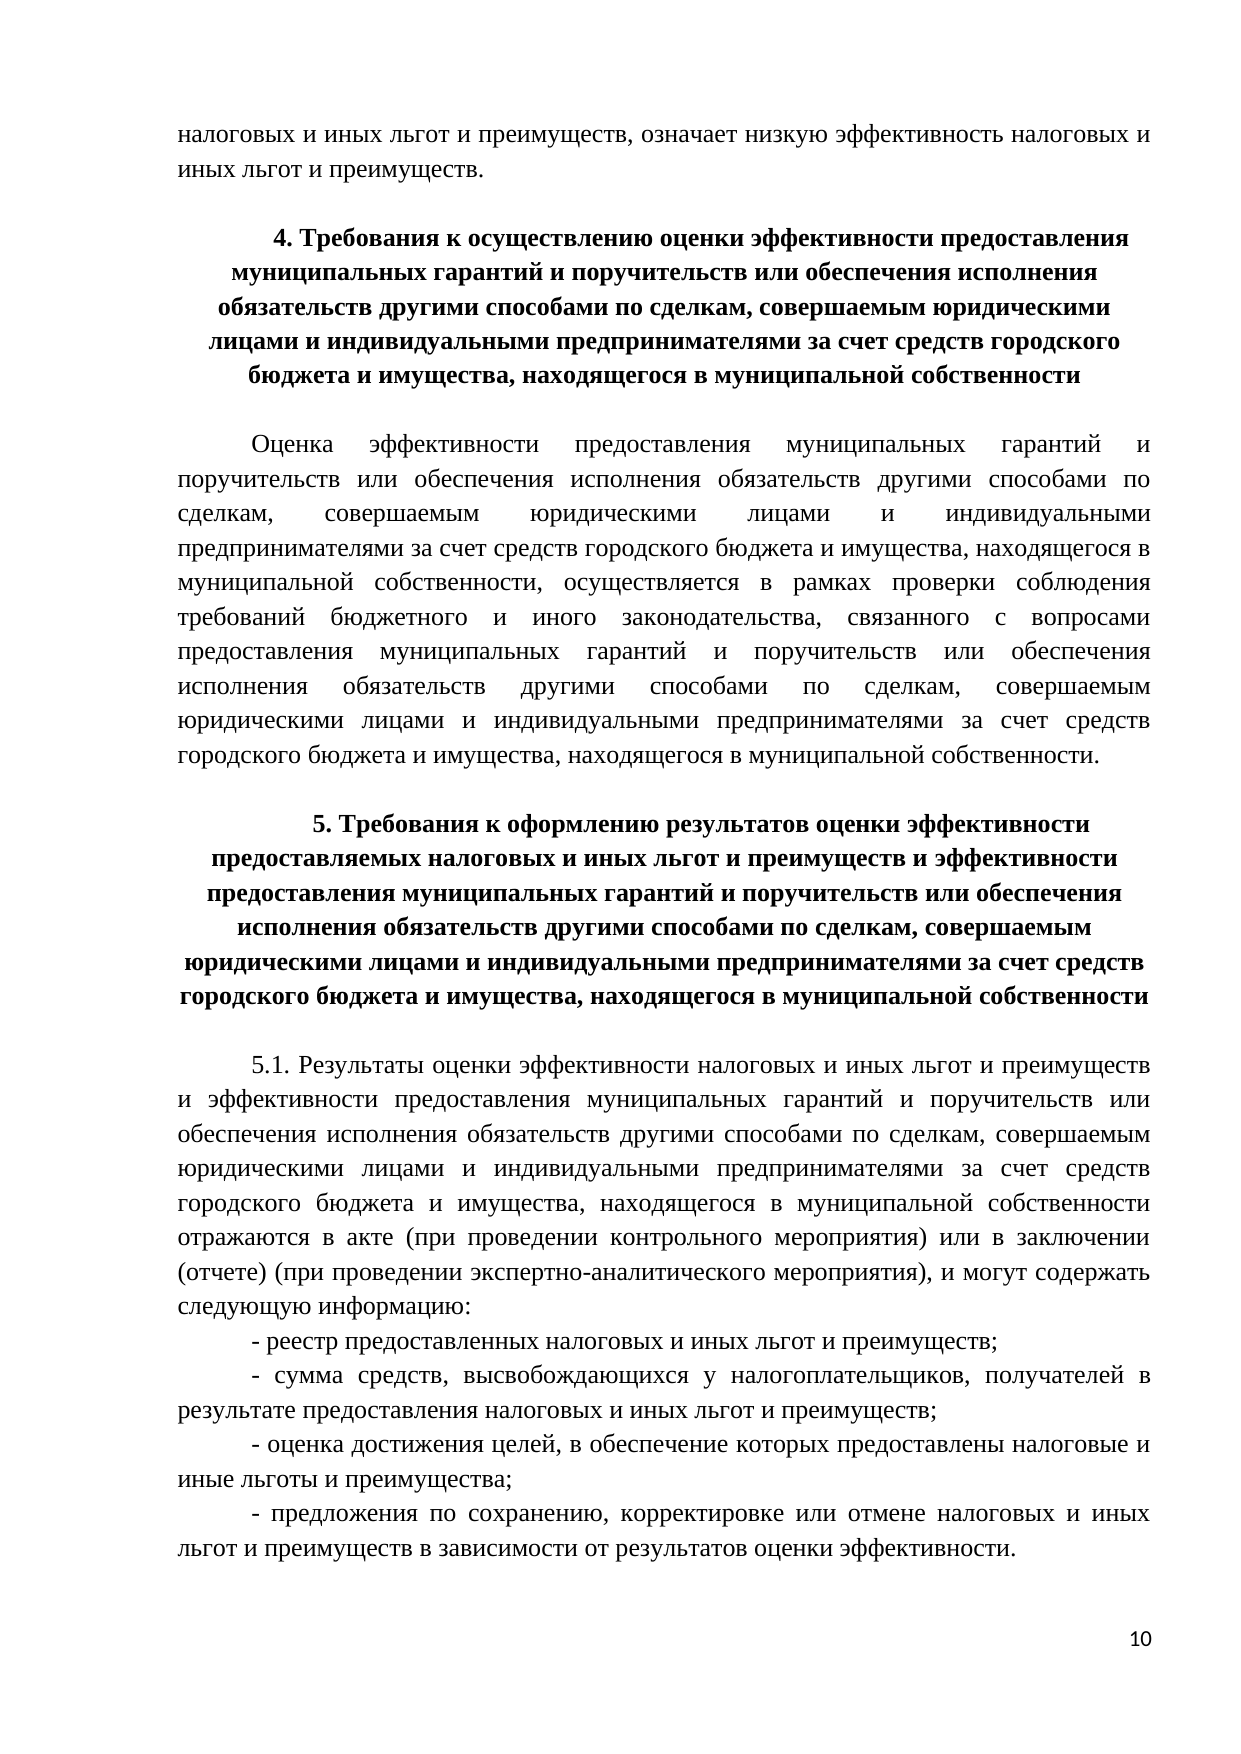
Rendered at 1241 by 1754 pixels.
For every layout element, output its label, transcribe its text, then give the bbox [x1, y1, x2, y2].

text 5. Требования к оформлению результатов оценки эффективности предоставляемых налоговых и иных льгот и преимуществ и эффективности предоставления муниципальных гарантий и поручительств или обеспечения исполнения обязательств другими способами по сделкам, совершаемым юридическими лицами и индивидуальными предпринимателями за счет средств городского бюджета и имущества, находящегося в муниципальной собственности [177, 808, 1152, 1010]
text Оценка эффективности предоставления муниципальных гарантий и поручительств или обеспечения исполнения обязательств другими способами по сделкам, совершаемым юридическими лицами и индивидуальными предпринимателями за счет средств городского бюджета и имущества, находящегося в муниципальной собственности, осуществляется в рамках проверки соблюдения требований бюджетного и иного законодательства, связанного с вопросами предоставления муниципальных гарантий и поручительств или обеспечения исполнения обязательств другими способами по сделкам, совершаемым юридическими лицами и индивидуальными предпринимателями за счет средств городского бюджета и имущества, находящегося в муниципальной собственности. [177, 428, 1152, 769]
text - предложения по сохранению, корректировке или отмене налоговых и иных льгот и преимуществ в зависимости от результатов оценки эффективности. [177, 1497, 1152, 1562]
text - оценка достижения целей, в обеспечение которых предоставлены налоговые и иные льготы и преимущества; [177, 1428, 1152, 1493]
text 4. Требования к осуществлению оценки эффективности предоставления муниципальных гарантий и поручительств или обеспечения исполнения обязательств другими способами по сделкам, совершаемым юридическими лицами и индивидуальными предпринимателями за счет средств городского бюджета и имущества, находящегося в муниципальной собственности [177, 222, 1152, 389]
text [177, 118, 1152, 183]
text - реестр предоставленных налоговых и иных льгот и преимуществ; [177, 1325, 1152, 1355]
text - сумма средств, высвобождающихся у налогоплательщиков, получателей в результате предоставления налоговых и иных льгот и преимуществ; [177, 1359, 1152, 1424]
text 5.1. Результаты оценки эффективности налоговых и иных льгот и преимуществ и эффективности предоставления муниципальных гарантий и поручительств или обеспечения исполнения обязательств другими способами по сделкам, совершаемым юридическими лицами и индивидуальными предпринимателями за счет средств городского бюджета и имущества, находящегося в муниципальной собственности отражаются в акте (при проведении контрольного мероприятия) или в заключении (отчете) (при проведении экспертно-аналитического мероприятия), и могут содержать следующую информацию: [177, 1049, 1152, 1320]
